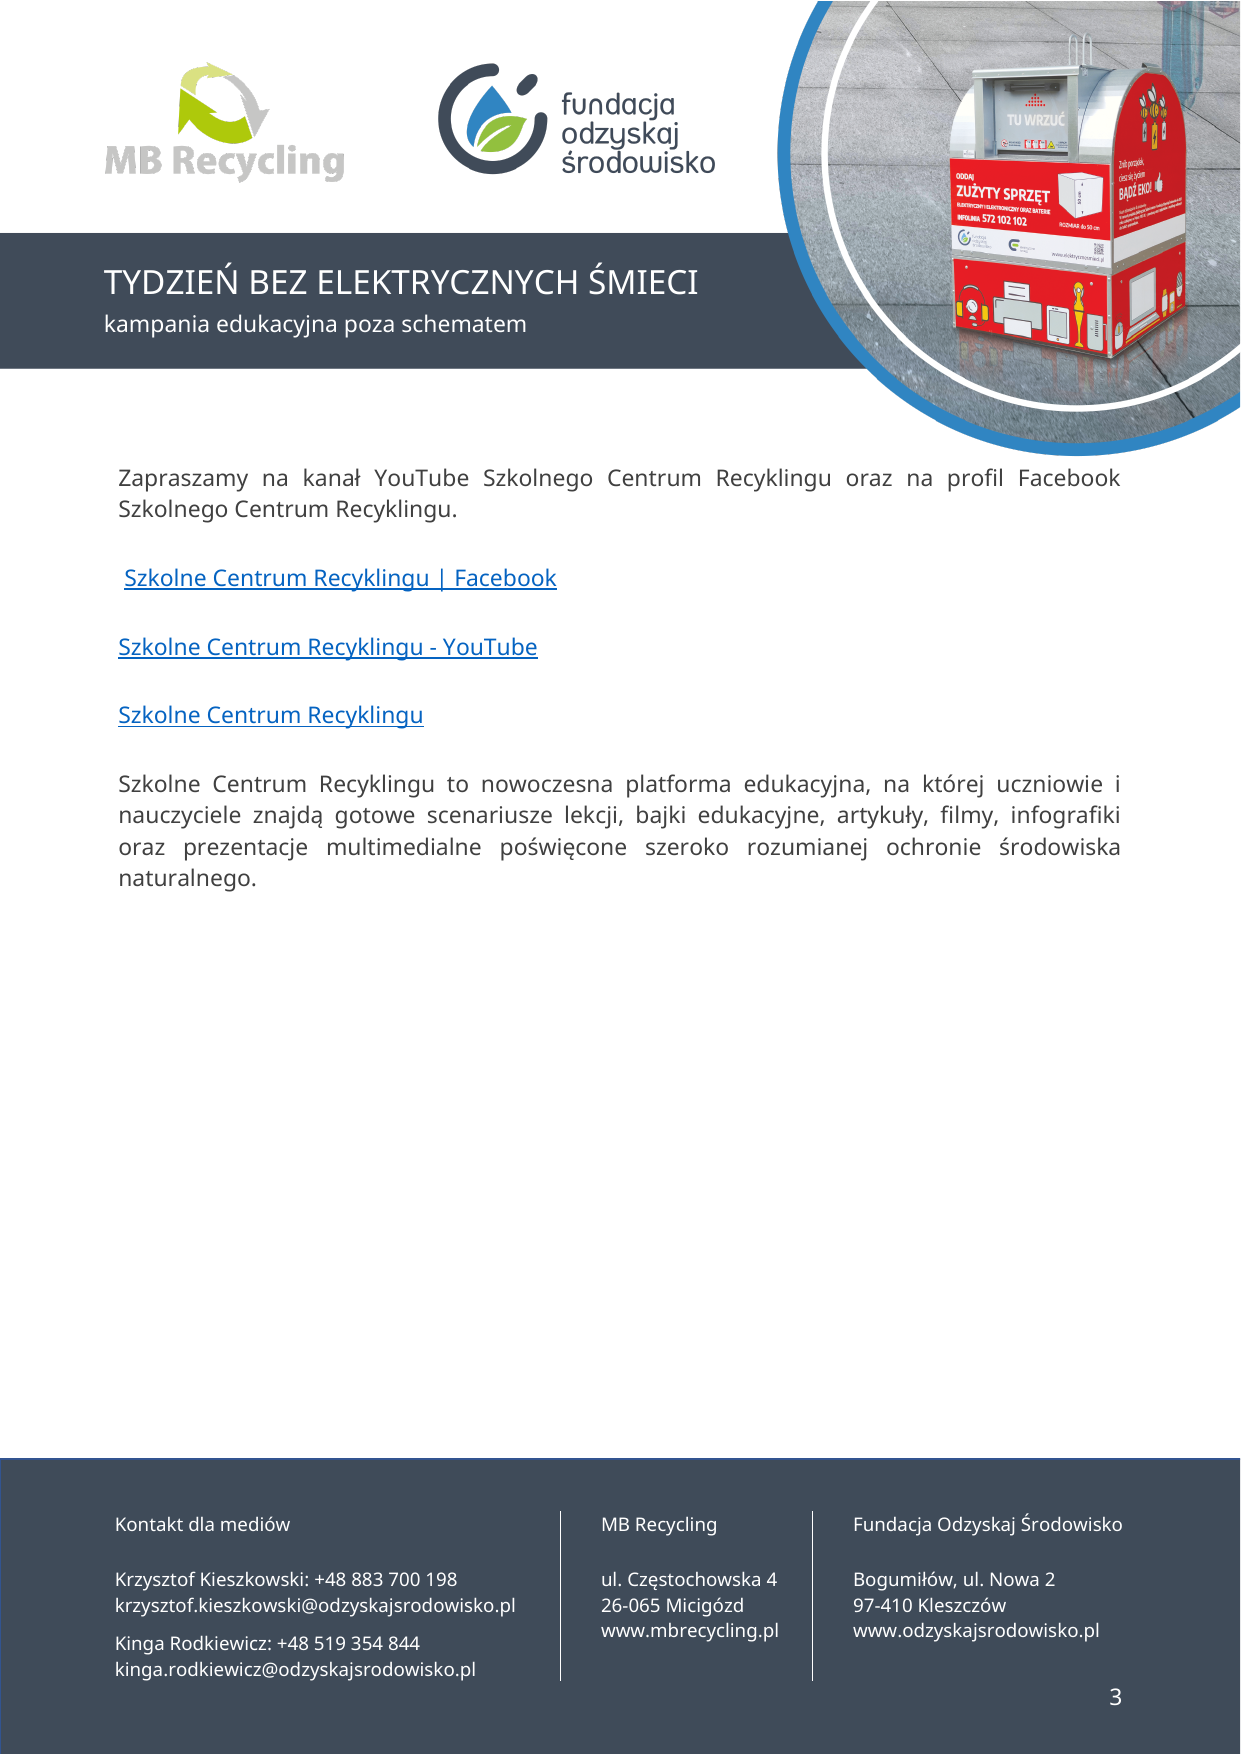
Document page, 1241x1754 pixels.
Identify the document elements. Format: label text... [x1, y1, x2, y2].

text Szkolne Centrum Recyklingu [118, 699, 1122, 731]
text Zapraszamy na kanał YouTube Szkolnego Centrum Recyklingu oraz na profil Facebook Szkolnego Centrum Recyklingu. [118, 118, 1122, 524]
text Szkolne Centrum Recyklingu to nowoczesna platforma edukacyjna, na której uczniowie i nauczyciele znajdą gotowe scenariusze lekcji, bajki edukacyjne, artykuły, filmy, infografiki oraz prezentacje multimedialne poświęcone szeroko rozumianej ochronie środowiska naturalnego. [118, 768, 1122, 893]
text Szkolne Centrum Recyklingu | Facebook [118, 562, 1122, 593]
picture [0, 1, 1241, 462]
text Szkolne Centrum Recyklingu - YouTube [118, 631, 1122, 662]
